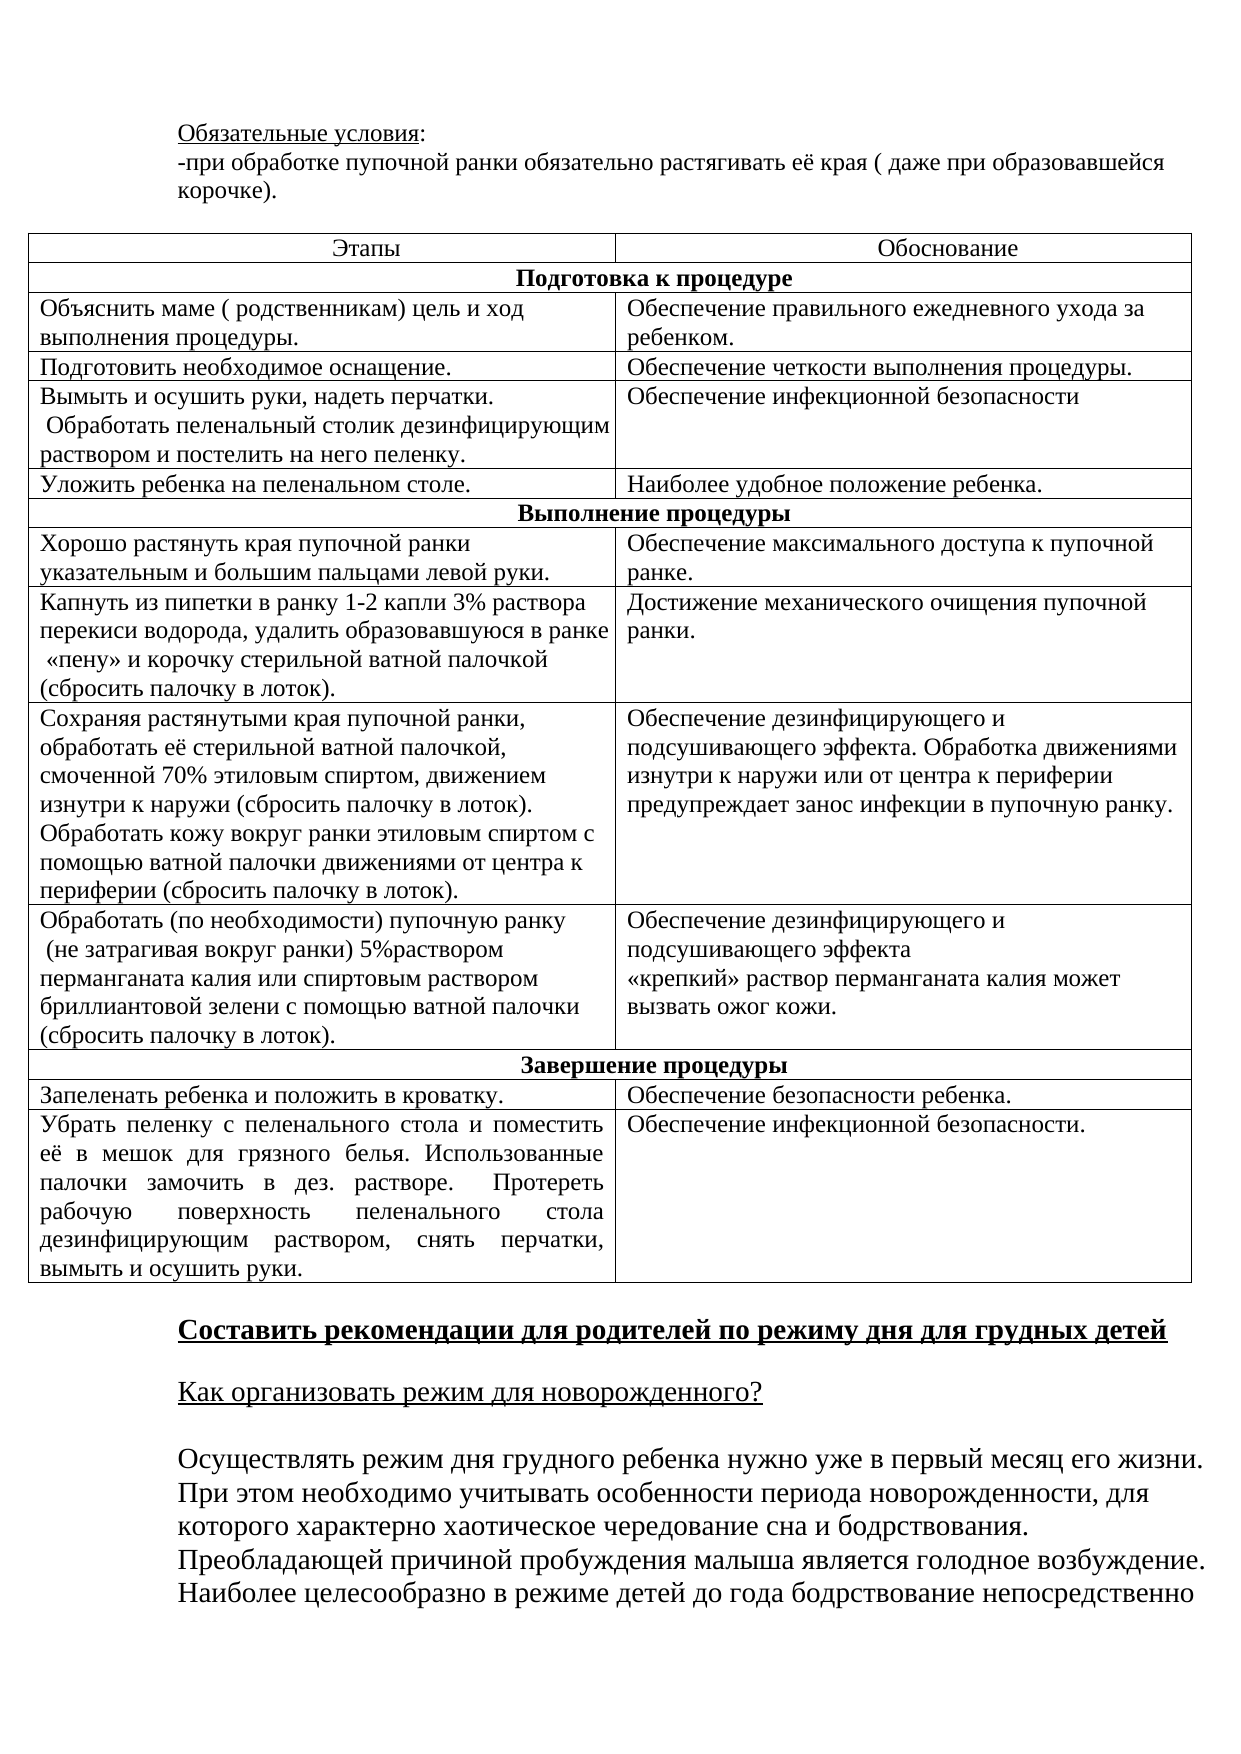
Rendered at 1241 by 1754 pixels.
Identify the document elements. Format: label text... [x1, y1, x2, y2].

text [177, 1441, 1240, 1609]
table_cell Подготовка к процедуре [29, 263, 1191, 292]
table_header Обоснование [616, 234, 1191, 262]
table_cell Хорошо растянуть края пупочной ранки указательным и большим пальцами левой руки. [29, 528, 615, 586]
table_cell Вымыть и осушить руки, надеть перчатки. Обработать пеленальный столик дезинфицирующим раствором и постелить на него пеленку. [29, 381, 615, 468]
table_cell Обеспечение четкости выполнения процедуры. [616, 352, 1191, 380]
table_cell Убрать пеленку с пеленального стола и поместить её в мешок для грязного белья. Использованные палочки замочить в дез. растворе. Протереть рабочую поверхность пеленального стола дезинфицирующим раствором, снять перчатки, вымыть и осушить руки. [29, 1110, 615, 1282]
table_cell Обеспечение безопасности ребенка. [616, 1080, 1191, 1108]
table_cell Обеспечение дезинфицирующего и подсушивающего эффекта «крепкий» раствор перманганата калия может вызвать ожог кожи. [616, 905, 1191, 1049]
text Как организовать режим для новорожденного? [177, 1374, 1240, 1408]
table_cell Обеспечение максимального доступа к пупочной ранке. [616, 528, 1191, 586]
table_cell Подготовить необходимое оснащение. [29, 352, 615, 380]
table_cell Обеспечение инфекционной безопасности [616, 381, 1191, 468]
table_cell Обеспечение правильного ежедневного ухода за ребенком. [616, 293, 1191, 351]
table_cell Обеспечение дезинфицирующего и подсушивающего эффекта. Обработка движениями изнутри к наружи или от центра к периферии предупреждает занос инфекции в пупочную ранку. [616, 703, 1191, 904]
table_cell Капнуть из пипетки в ранку 1-2 капли 3% раствора перекиси водорода, удалить образовавшуюся в ранке «пену» и корочку стерильной ватной палочкой (сбросить палочку в лоток). [29, 587, 615, 702]
table_cell Сохраняя растянутыми края пупочной ранки, обработать её стерильной ватной палочкой, смоченной 70% этиловым спиртом, движением изнутри к наружи (сбросить палочку в лоток). Обработать кожу вокруг ранки этиловым спиртом с помощью ватной палочки движениями от центра к периферии (сбросить палочку в лоток). [29, 703, 615, 904]
table_cell Уложить ребенка на пеленальном столе. [29, 469, 615, 497]
table_header Этапы [29, 234, 615, 262]
table_cell Наиболее удобное положение ребенка. [616, 469, 1191, 497]
table_cell Выполнение процедуры [29, 499, 1191, 527]
table_cell Обработать (по необходимости) пупочную ранку (не затрагивая вокруг ранки) 5%раствором перманганата калия или спиртовым раствором бриллиантовой зелени с помощью ватной палочки (сбросить палочку в лоток). [29, 905, 615, 1049]
table_cell Достижение механического очищения пупочной ранки. [616, 587, 1191, 702]
table_cell Объяснить маме ( родственникам) цель и ход выполнения процедуры. [29, 293, 615, 351]
table_cell Запеленать ребенка и положить в кроватку. [29, 1080, 615, 1108]
text -при обработке пупочной ранки обязательно растягивать её края ( даже при образовавшейся корочке). [177, 147, 1240, 232]
text Обязательные условия: [177, 118, 1240, 147]
table_cell Завершение процедуры [29, 1050, 1191, 1079]
table_cell Обеспечение инфекционной безопасности. [616, 1110, 1191, 1282]
text Составить рекомендации для родителей по режиму дня для грудных детей [177, 1312, 1240, 1345]
